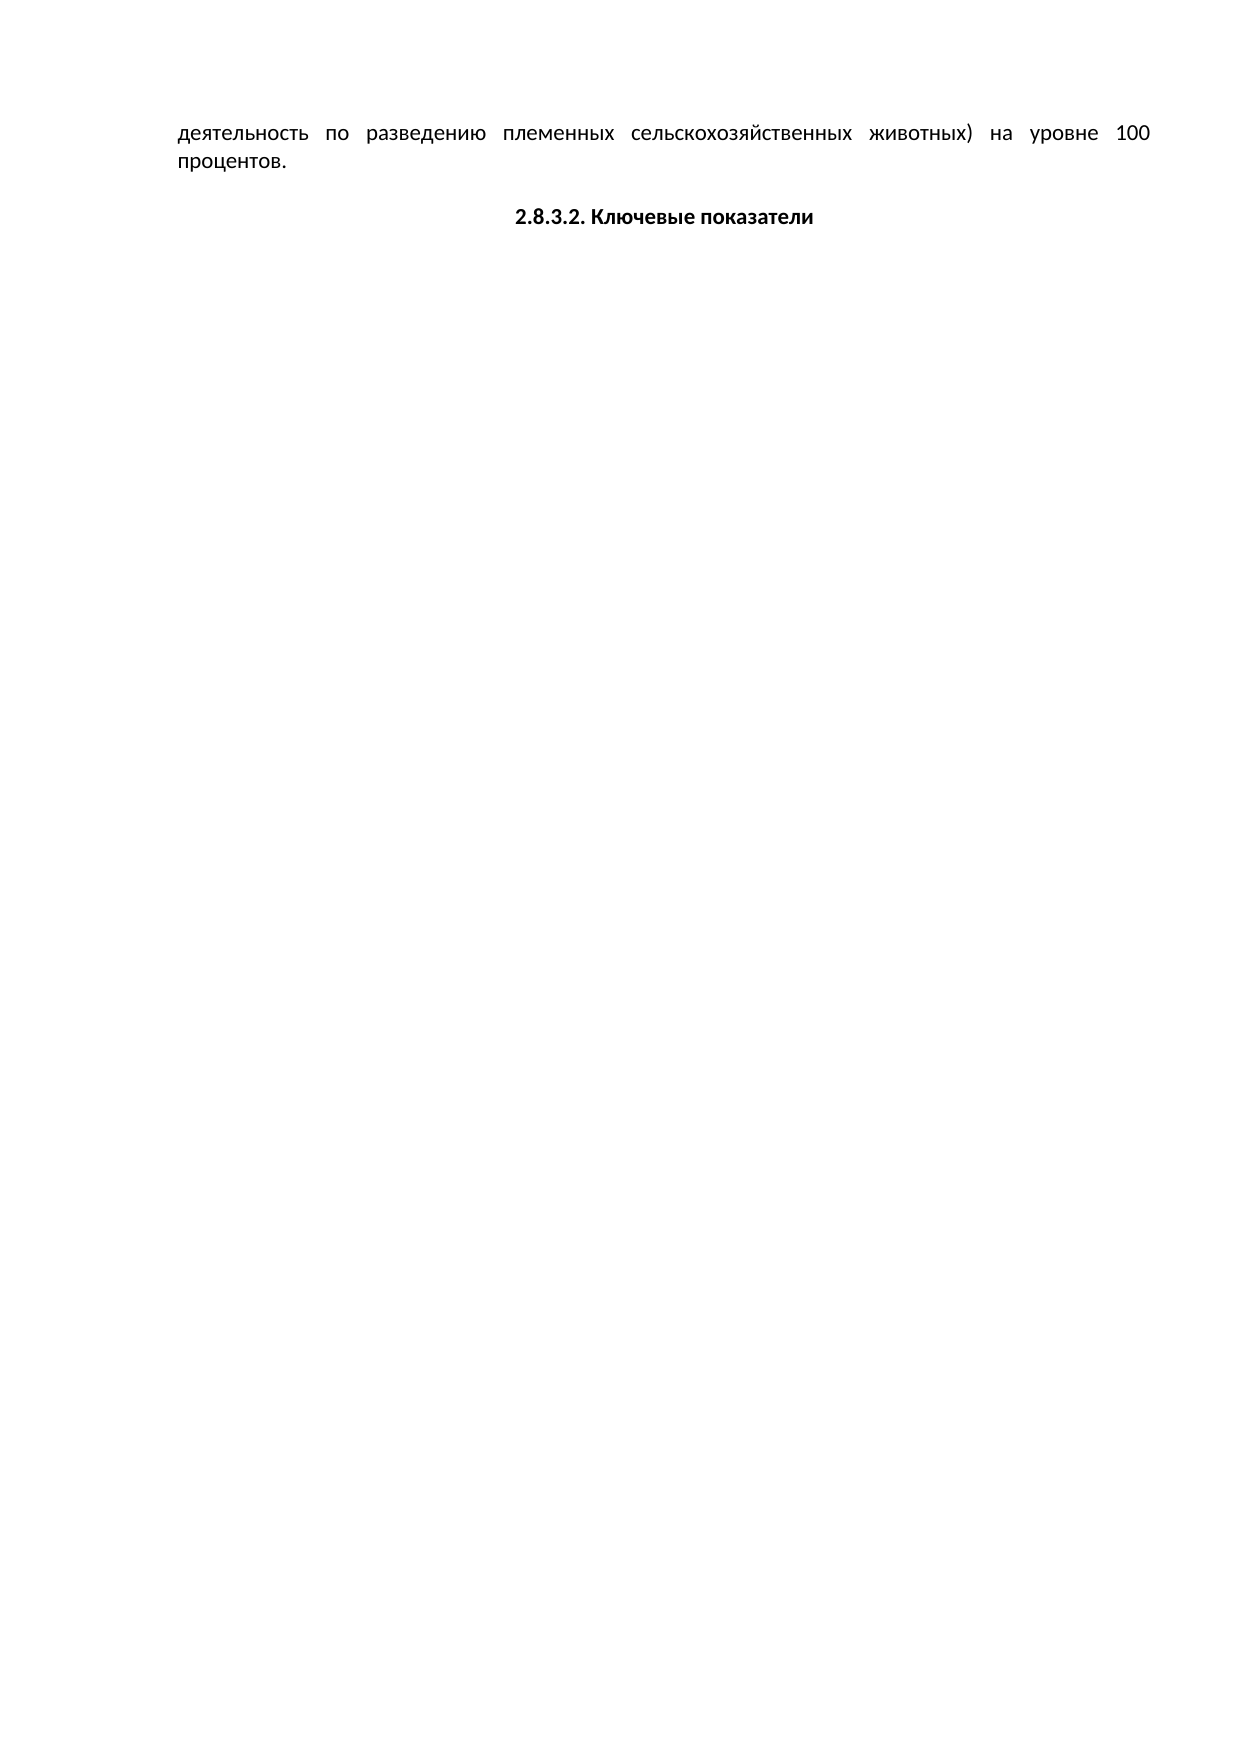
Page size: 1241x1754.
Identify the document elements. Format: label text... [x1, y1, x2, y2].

title 2.8.3.2. Ключевые показатели [177, 202, 1152, 230]
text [177, 118, 1152, 174]
